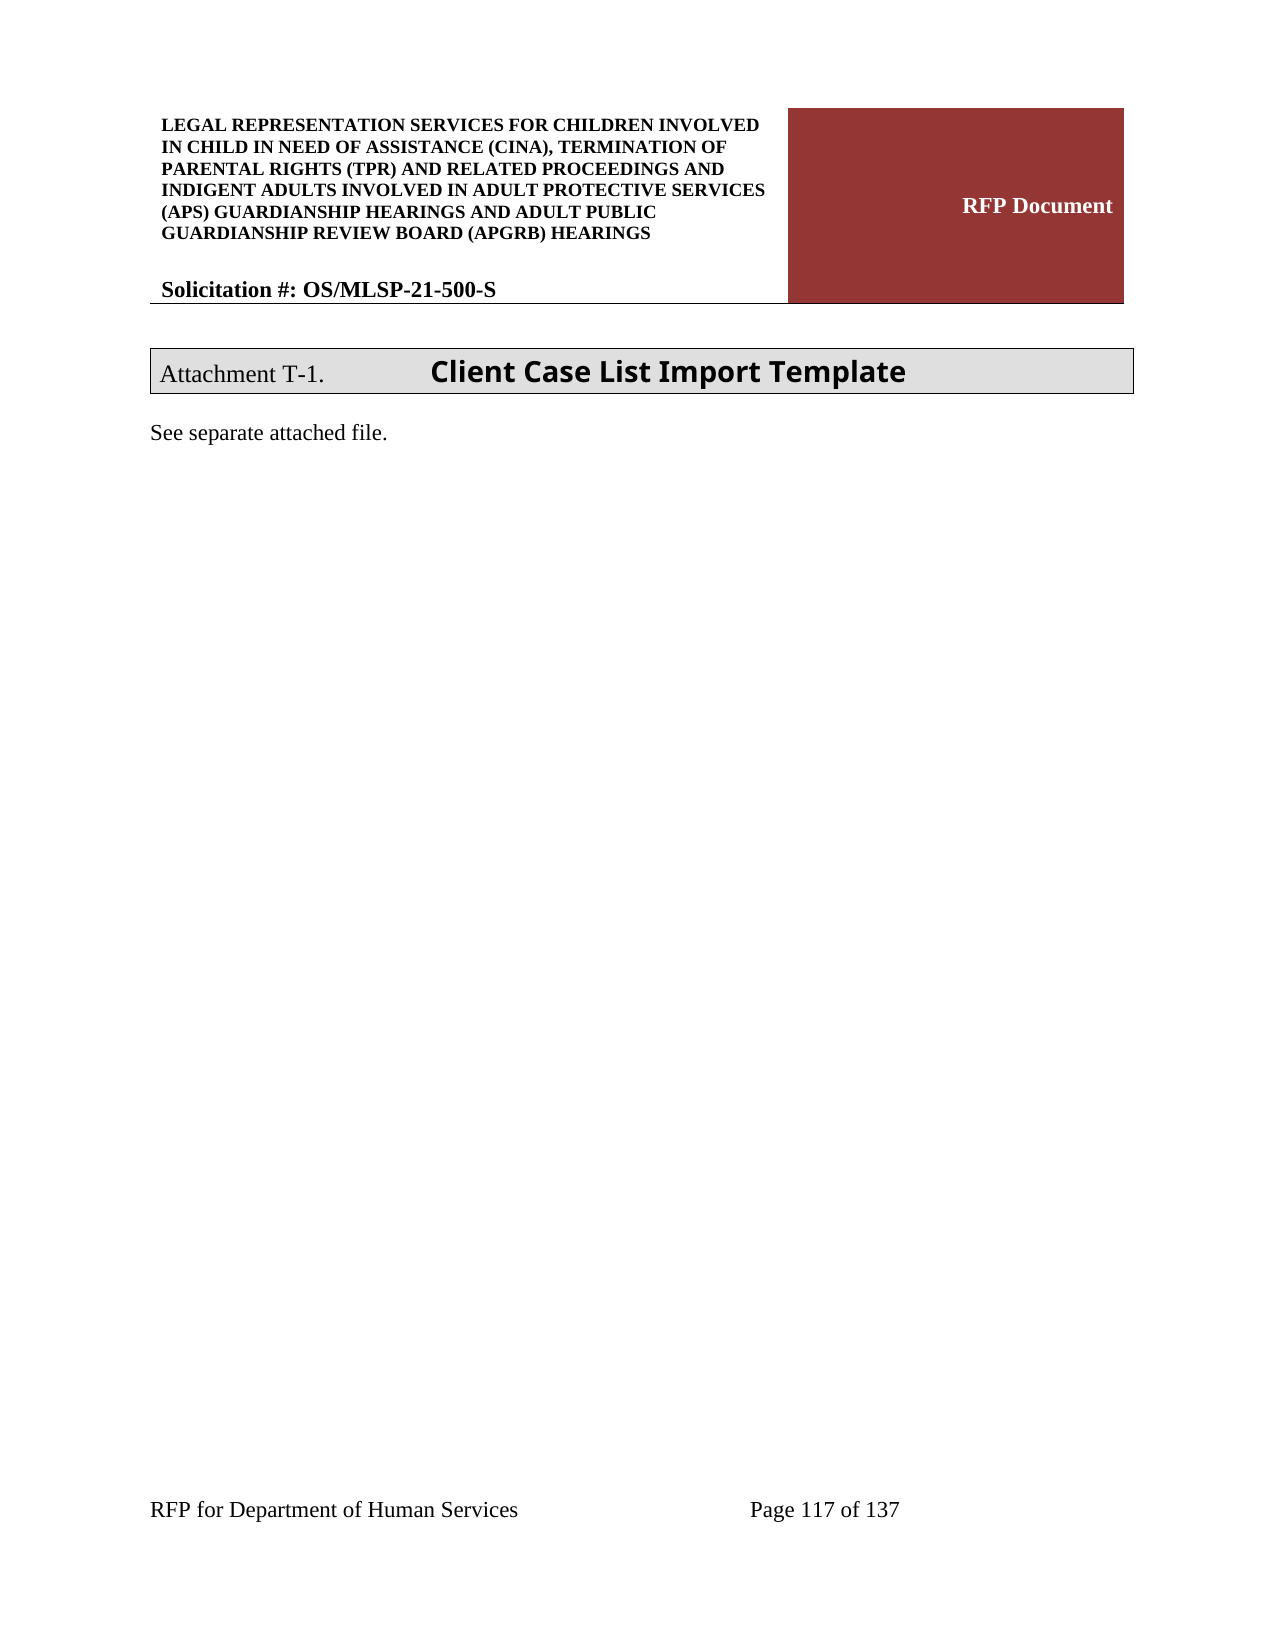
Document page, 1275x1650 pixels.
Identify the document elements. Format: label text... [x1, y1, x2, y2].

list Attachment T-1. Client Case List Import Template [151, 349, 1133, 393]
text See separate attached file. [150, 419, 1125, 446]
